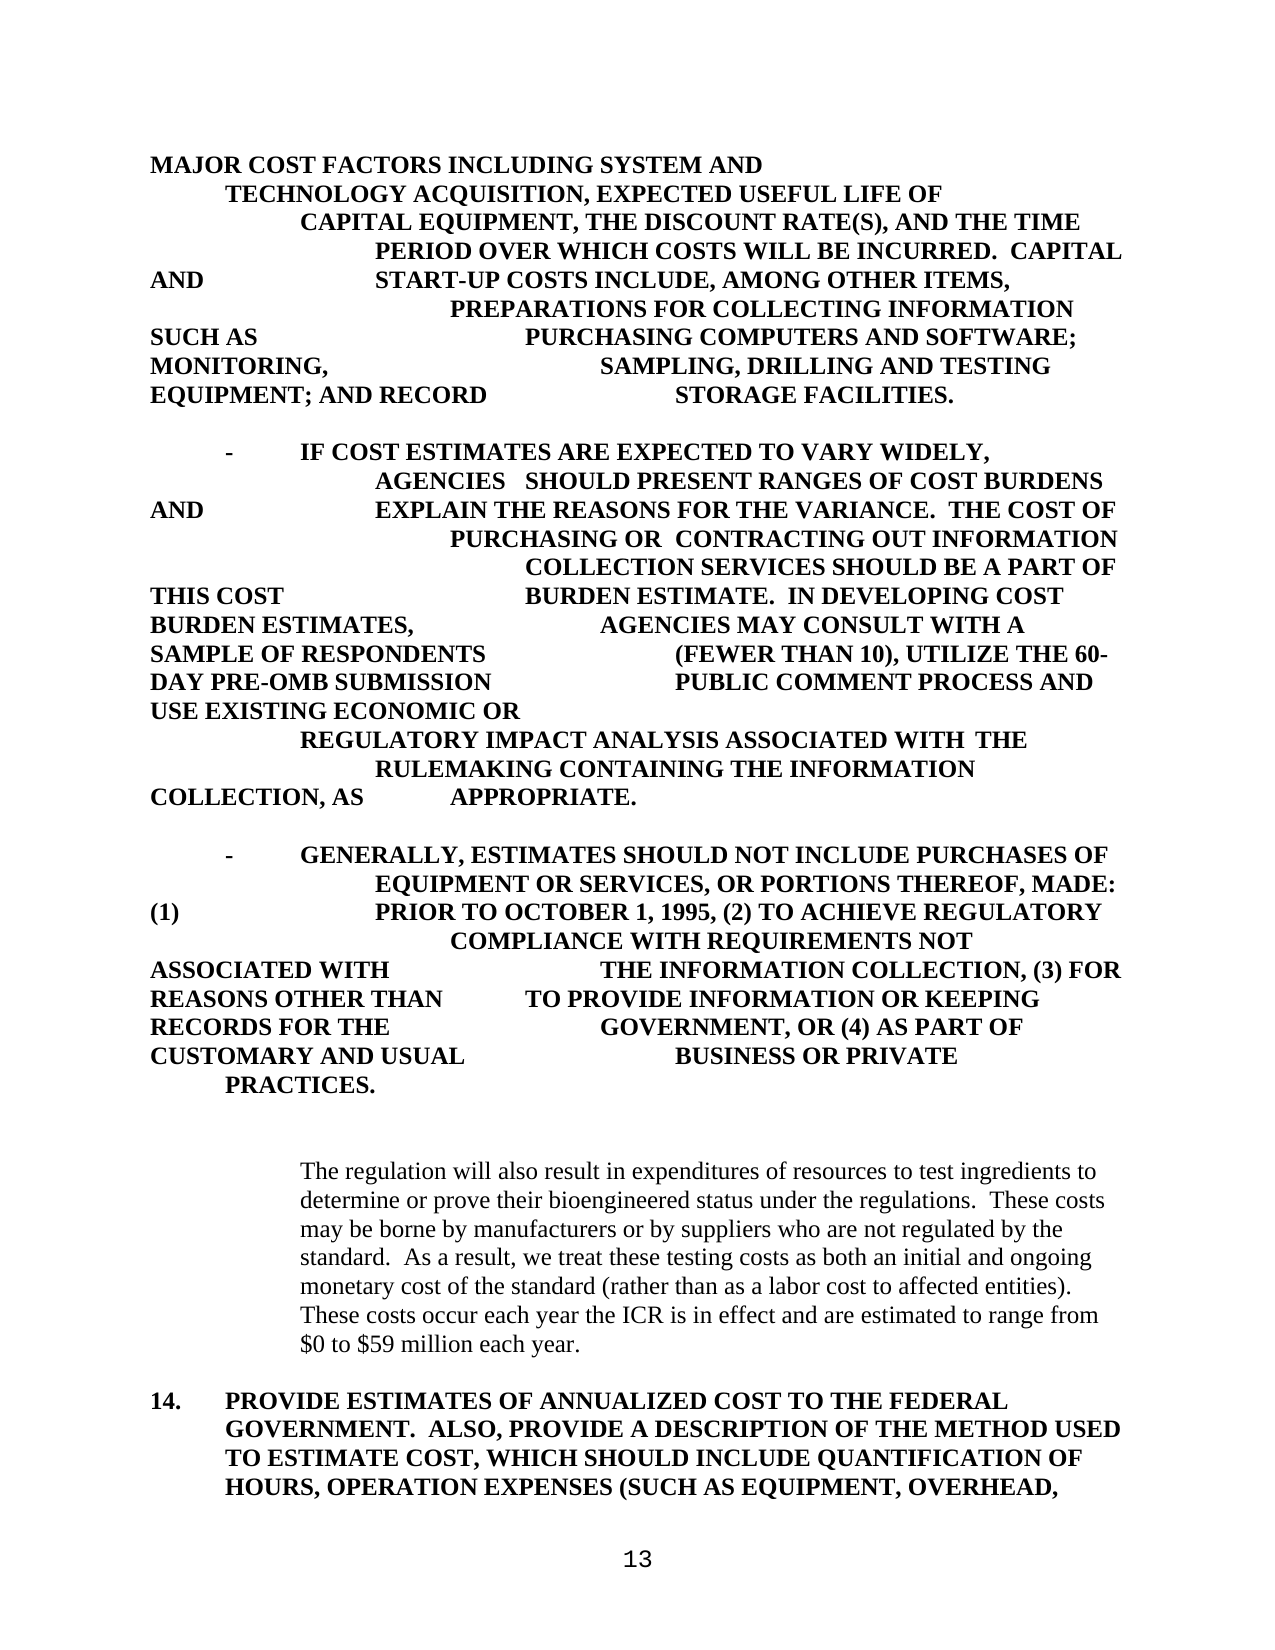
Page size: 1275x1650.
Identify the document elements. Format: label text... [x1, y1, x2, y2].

text - IF COST ESTIMATES ARE EXPECTED TO VARY WIDELY, AGENCIES SHOULD PRESENT RANGES OF COST BURDENS AND EXPLAIN THE REASONS FOR THE VARIANCE. THE COST OF PURCHASING OR CONTRACTING OUT INFORMATION COLLECTION SERVICES SHOULD BE A PART OF THIS COST BURDEN ESTIMATE. IN DEVELOPING COST BURDEN ESTIMATES, AGENCIES MAY CONSULT WITH A SAMPLE OF RESPONDENTS (FEWER THAN 10), UTILIZE THE 60-DAY PRE-OMB SUBMISSION PUBLIC COMMENT PROCESS AND USE EXISTING ECONOMIC OR [150, 437, 1125, 725]
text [150, 150, 1125, 409]
text REGULATORY IMPACT ANALYSIS ASSOCIATED WITH THE RULEMAKING CONTAINING THE INFORMATION COLLECTION, AS APPROPRIATE. [150, 725, 1125, 811]
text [150, 1386, 1125, 1501]
text The regulation will also result in expenditures of resources to test ingredients to determine or prove their bioengineered status under the regulations. These costs may be borne by manufacturers or by suppliers who are not regulated by the standard. As a result, we treat these testing costs as both an initial and ongoing monetary cost of the standard (rather than as a labor cost to affected entities). These costs occur each year the ICR is in effect and are estimated to range from $0 to $59 million each year. [300, 1156, 1125, 1357]
text - GENERALLY, ESTIMATES SHOULD NOT INCLUDE PURCHASES OF EQUIPMENT OR SERVICES, OR PORTIONS THEREOF, MADE: (1) PRIOR TO OCTOBER 1, 1995, (2) TO ACHIEVE REGULATORY COMPLIANCE WITH REQUIREMENTS NOT ASSOCIATED WITH THE INFORMATION COLLECTION, (3) FOR REASONS OTHER THAN TO PROVIDE INFORMATION OR KEEPING RECORDS FOR THE GOVERNMENT, OR (4) AS PART OF CUSTOMARY AND USUAL BUSINESS OR PRIVATE PRACTICES. [150, 840, 1125, 1099]
